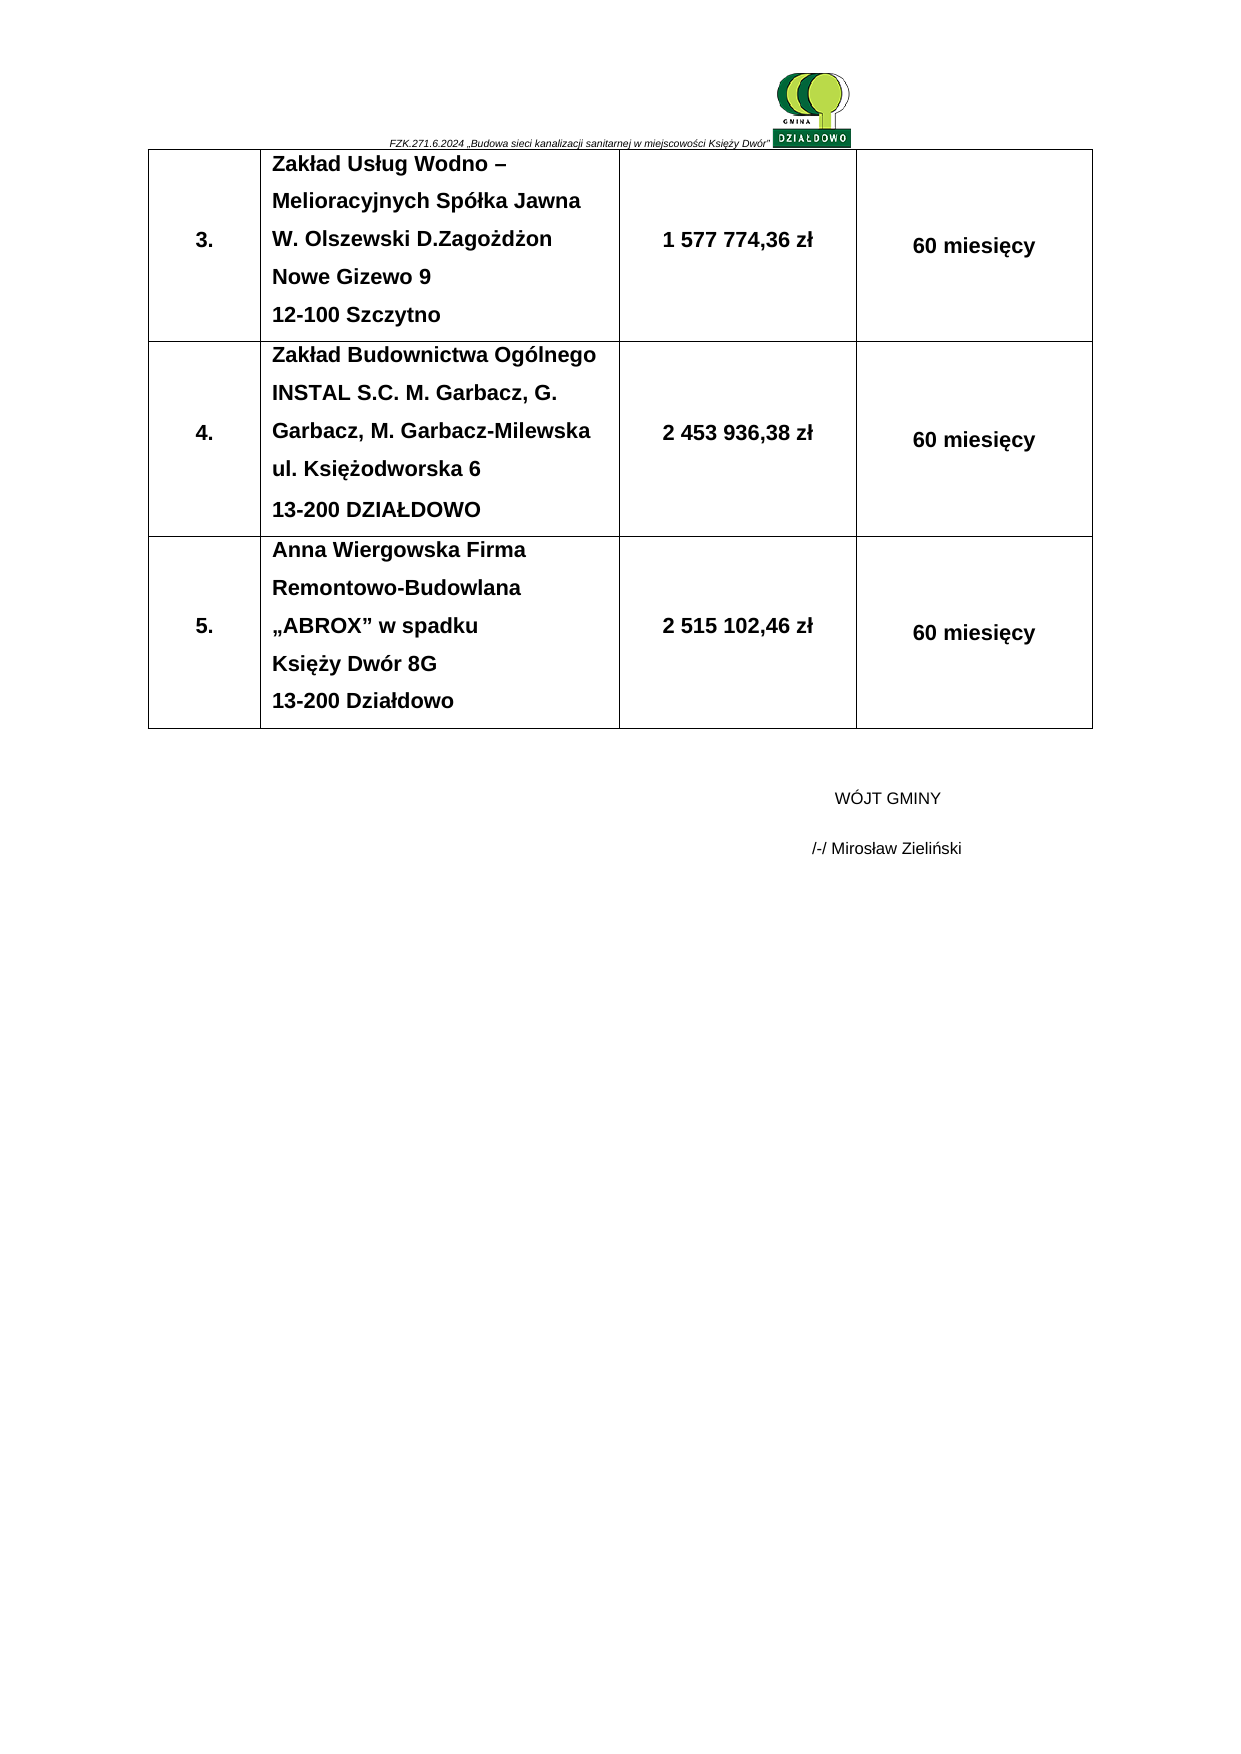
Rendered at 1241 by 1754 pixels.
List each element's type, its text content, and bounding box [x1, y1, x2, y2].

table_cell 3. [149, 150, 260, 341]
table_cell 1 577 774,36 zł [620, 150, 856, 341]
table_cell 5. [149, 537, 260, 728]
table_cell 2 515 102,46 zł [620, 537, 856, 728]
table_cell 60 miesięcy [857, 150, 1092, 341]
table_cell 60 miesięcy [857, 342, 1092, 536]
table_cell 4. [149, 342, 260, 536]
table_cell 60 miesięcy [857, 537, 1092, 728]
picture [772, 73, 851, 148]
table_cell Anna Wiergowska Firma Remontowo-Budowlana „ABROX” w spadku Księży Dwór 8G 13-200 Działdowo [261, 537, 619, 728]
text /-/ Mirosław Zieliński [148, 839, 1093, 858]
text WÓJT GMINY [738, 789, 1093, 808]
table_cell 2 453 936,38 zł [620, 342, 856, 536]
table_cell Zakład Usług Wodno – Melioracyjnych Spółka Jawna W. Olszewski D.Zagożdżon Nowe Gizewo 9 12-100 Szczytno [261, 150, 619, 341]
table_cell Zakład Budownictwa Ogólnego INSTAL S.C. M. Garbacz, G. Garbacz, M. Garbacz-Milewska ul. Księżodworska 6 13-200 DZIAŁDOWO [261, 342, 619, 536]
